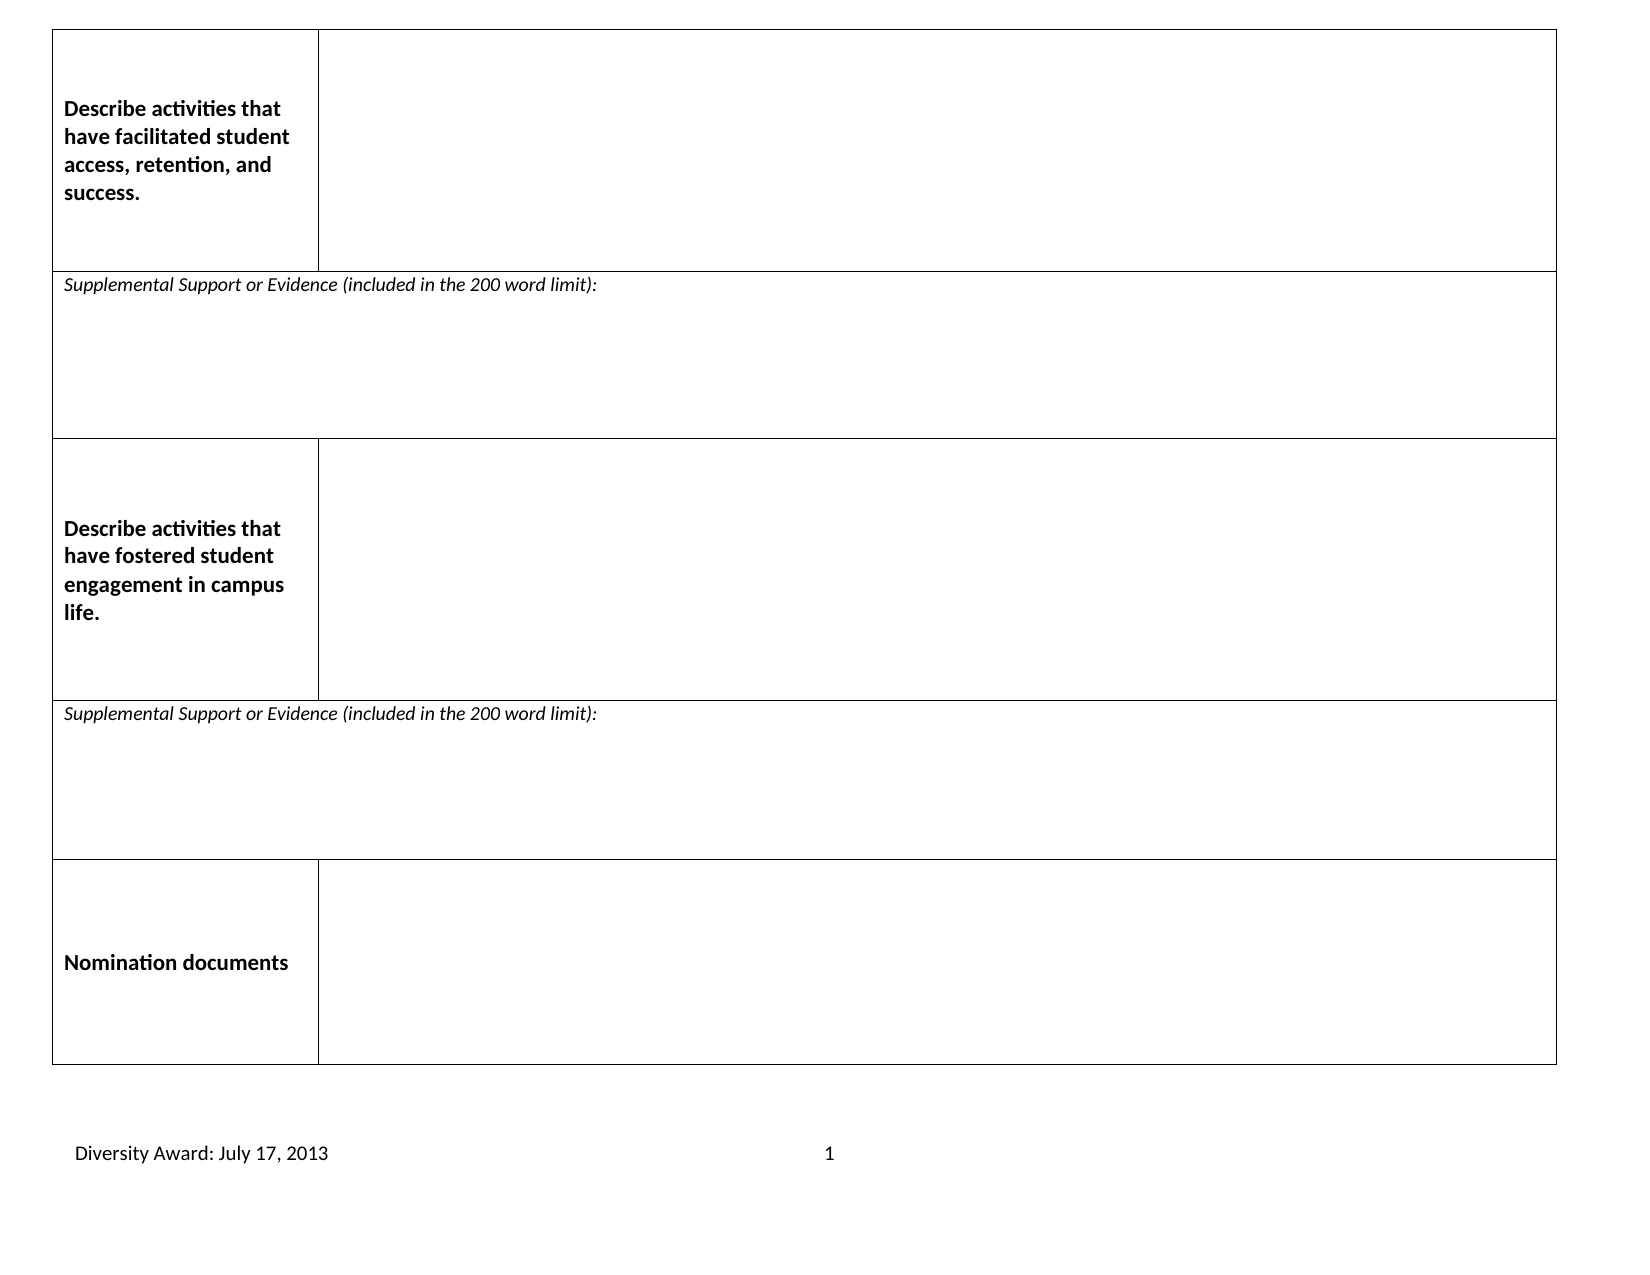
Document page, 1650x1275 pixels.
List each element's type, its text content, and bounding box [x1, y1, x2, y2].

table_cell [319, 860, 1556, 1064]
table_cell Describe activities that have facilitated student access, retention, and success. [53, 30, 318, 271]
table_cell Describe activities that have fostered student engagement in campus life. [53, 439, 318, 700]
table_cell Supplemental Support or Evidence (included in the 200 word limit): [53, 701, 1556, 859]
table_cell Nomination documents [53, 860, 318, 1064]
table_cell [53, 272, 1556, 438]
table_cell [319, 439, 1556, 700]
table_cell [319, 30, 1556, 271]
